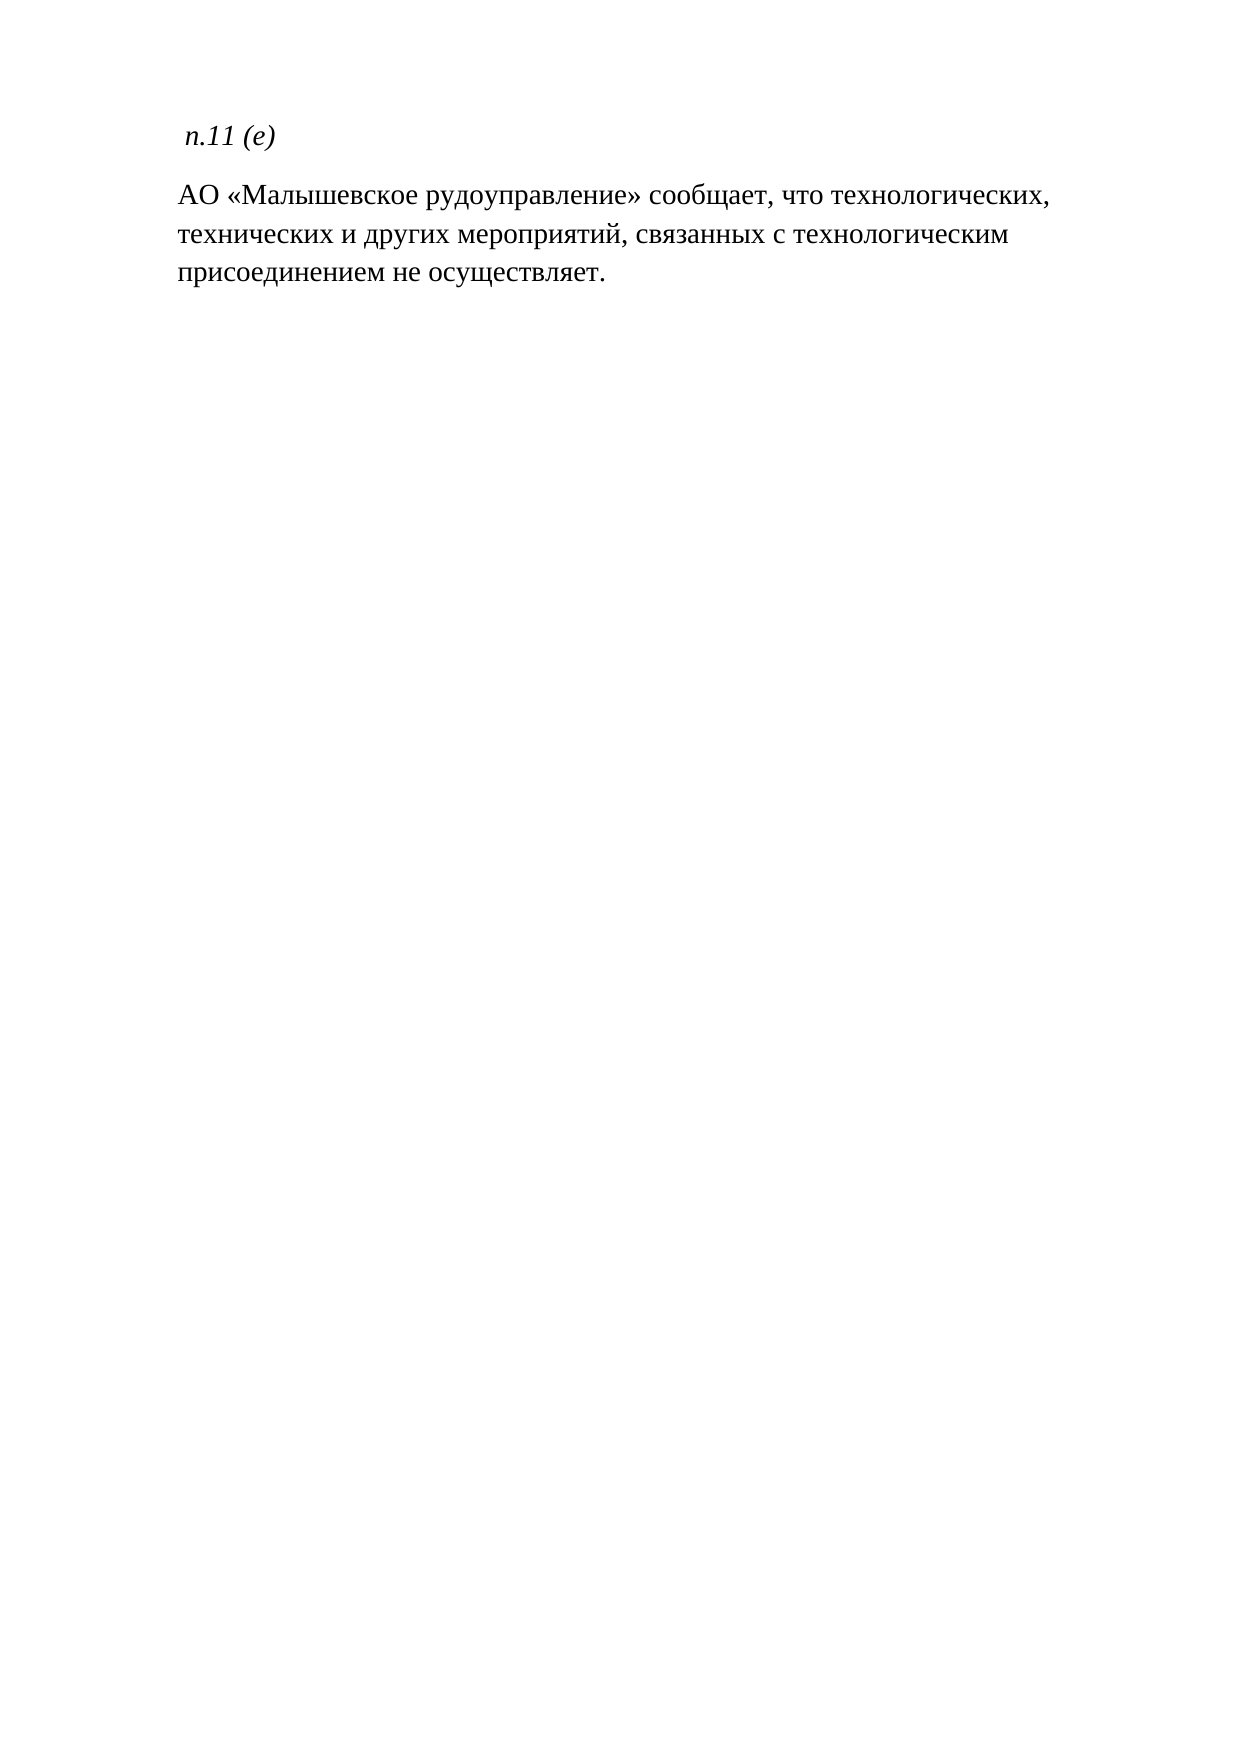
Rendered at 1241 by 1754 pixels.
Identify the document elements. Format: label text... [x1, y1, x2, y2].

text п.11 (е) [177, 118, 1152, 152]
text АО «Малышевское рудоуправление» сообщает, что технологических, технических и других мероприятий, связанных с технологическим присоединением не осуществляет. [177, 177, 1152, 288]
